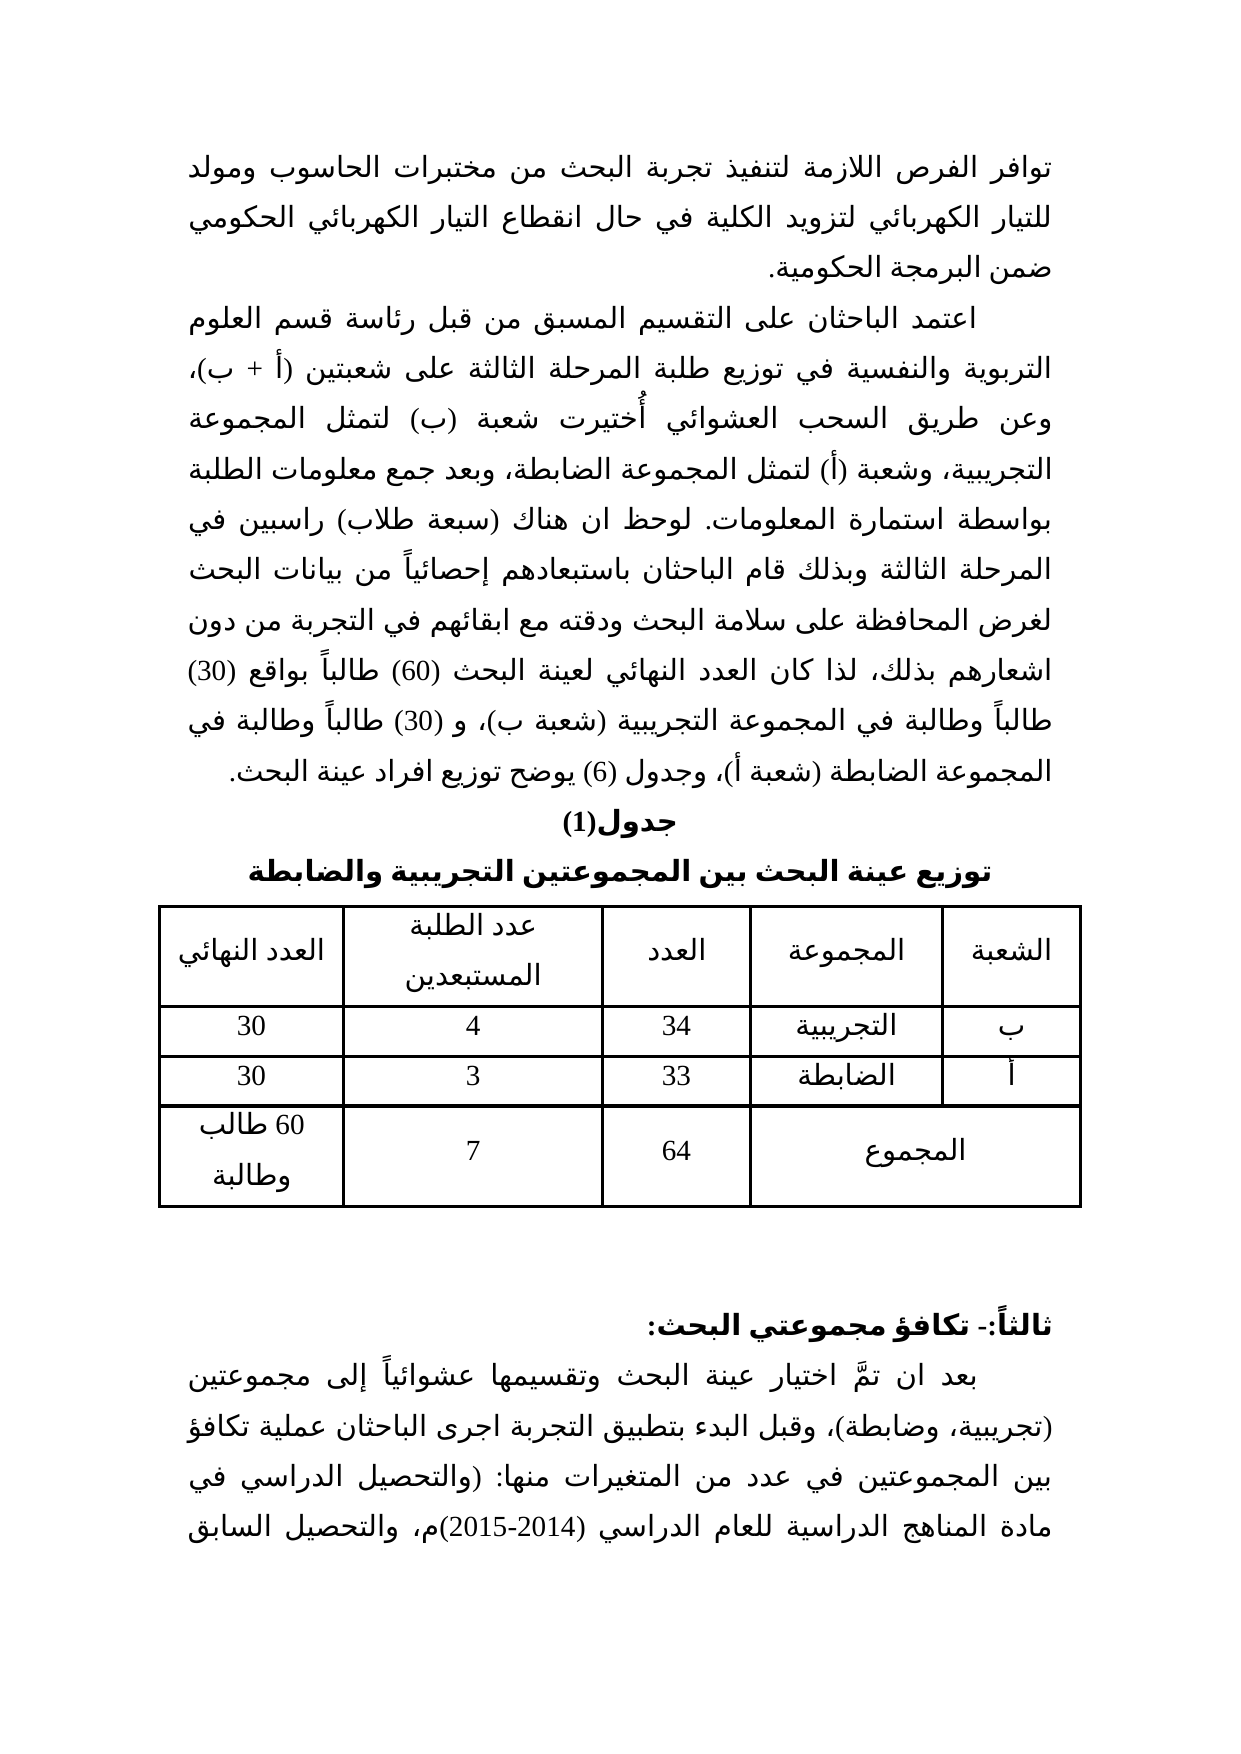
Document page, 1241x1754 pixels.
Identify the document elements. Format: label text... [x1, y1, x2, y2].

text توافر الفرص اللازمة لتنفيذ تجربة البحث من مختبرات الحاسوب ومولد للتيار الكهربائي لتزويد الكلية في حال انقطاع التيار الكهربائي الحكومي ضمن البرمجة الحكومية. [187, 150, 1053, 284]
text جدول(1) [187, 804, 1053, 838]
table_cell 3 [345, 1058, 601, 1104]
table_header عدد الطلبة المستبعدين [345, 908, 601, 1005]
text اعتمد الباحثان على التقسيم المسبق من قبل رئاسة قسم العلوم التربوية والنفسية في توزيع طلبة المرحلة الثالثة على شعبتين (أ + ب)، وعن طريق السحب العشوائي أُختيرت شعبة (ب) لتمثل المجموعة التجريبية، وشعبة (أ) لتمثل المجموعة الضابطة، وبعد جمع معلومات الطلبة بواسطة استمارة المعلومات. لوحظ ان هناك (سبعة طلاب) راسبين في المرحلة الثالثة وبذلك قام الباحثان باستبعادهم إحصائياً من بيانات البحث لغرض المحافظة على سلامة البحث ودقته مع ابقائهم في التجربة من دون اشعارهم بذلك، لذا كان العدد النهائي لعينة البحث (60) طالباً بواقع (30) طالباً وطالبة في المجموعة التجريبية (شعبة ب)، و (30) طالباً وطالبة في المجموعة الضابطة (شعبة أ)، وجدول (6) يوضح توزيع افراد عينة البحث. [187, 301, 1053, 787]
table_cell 7 [345, 1108, 601, 1204]
table_cell 4 [345, 1008, 601, 1054]
table_cell التجريبية [752, 1008, 941, 1054]
table_header الشعبة [944, 908, 1079, 1005]
table_cell 30 [161, 1058, 342, 1104]
table_cell 33 [604, 1058, 749, 1104]
table_cell أ [944, 1058, 1079, 1104]
table_cell المجموع [752, 1108, 1079, 1204]
table_cell الضابطة [752, 1058, 941, 1104]
table_header العدد [604, 908, 749, 1005]
table_header المجموعة [752, 908, 941, 1005]
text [187, 1358, 1053, 1543]
table_cell 30 [161, 1008, 342, 1054]
text توزيع عينة البحث بين المجموعتين التجريبية والضابطة [187, 854, 1053, 888]
table_header العدد النهائي [161, 908, 342, 1005]
table_cell 60 طالب وطالبة [161, 1108, 342, 1204]
table_cell ب [944, 1008, 1079, 1054]
table_cell 34 [604, 1008, 749, 1054]
table_cell 64 [604, 1108, 749, 1204]
text ثالثاً:- تكافؤ مجموعتي البحث: [187, 1308, 1053, 1342]
